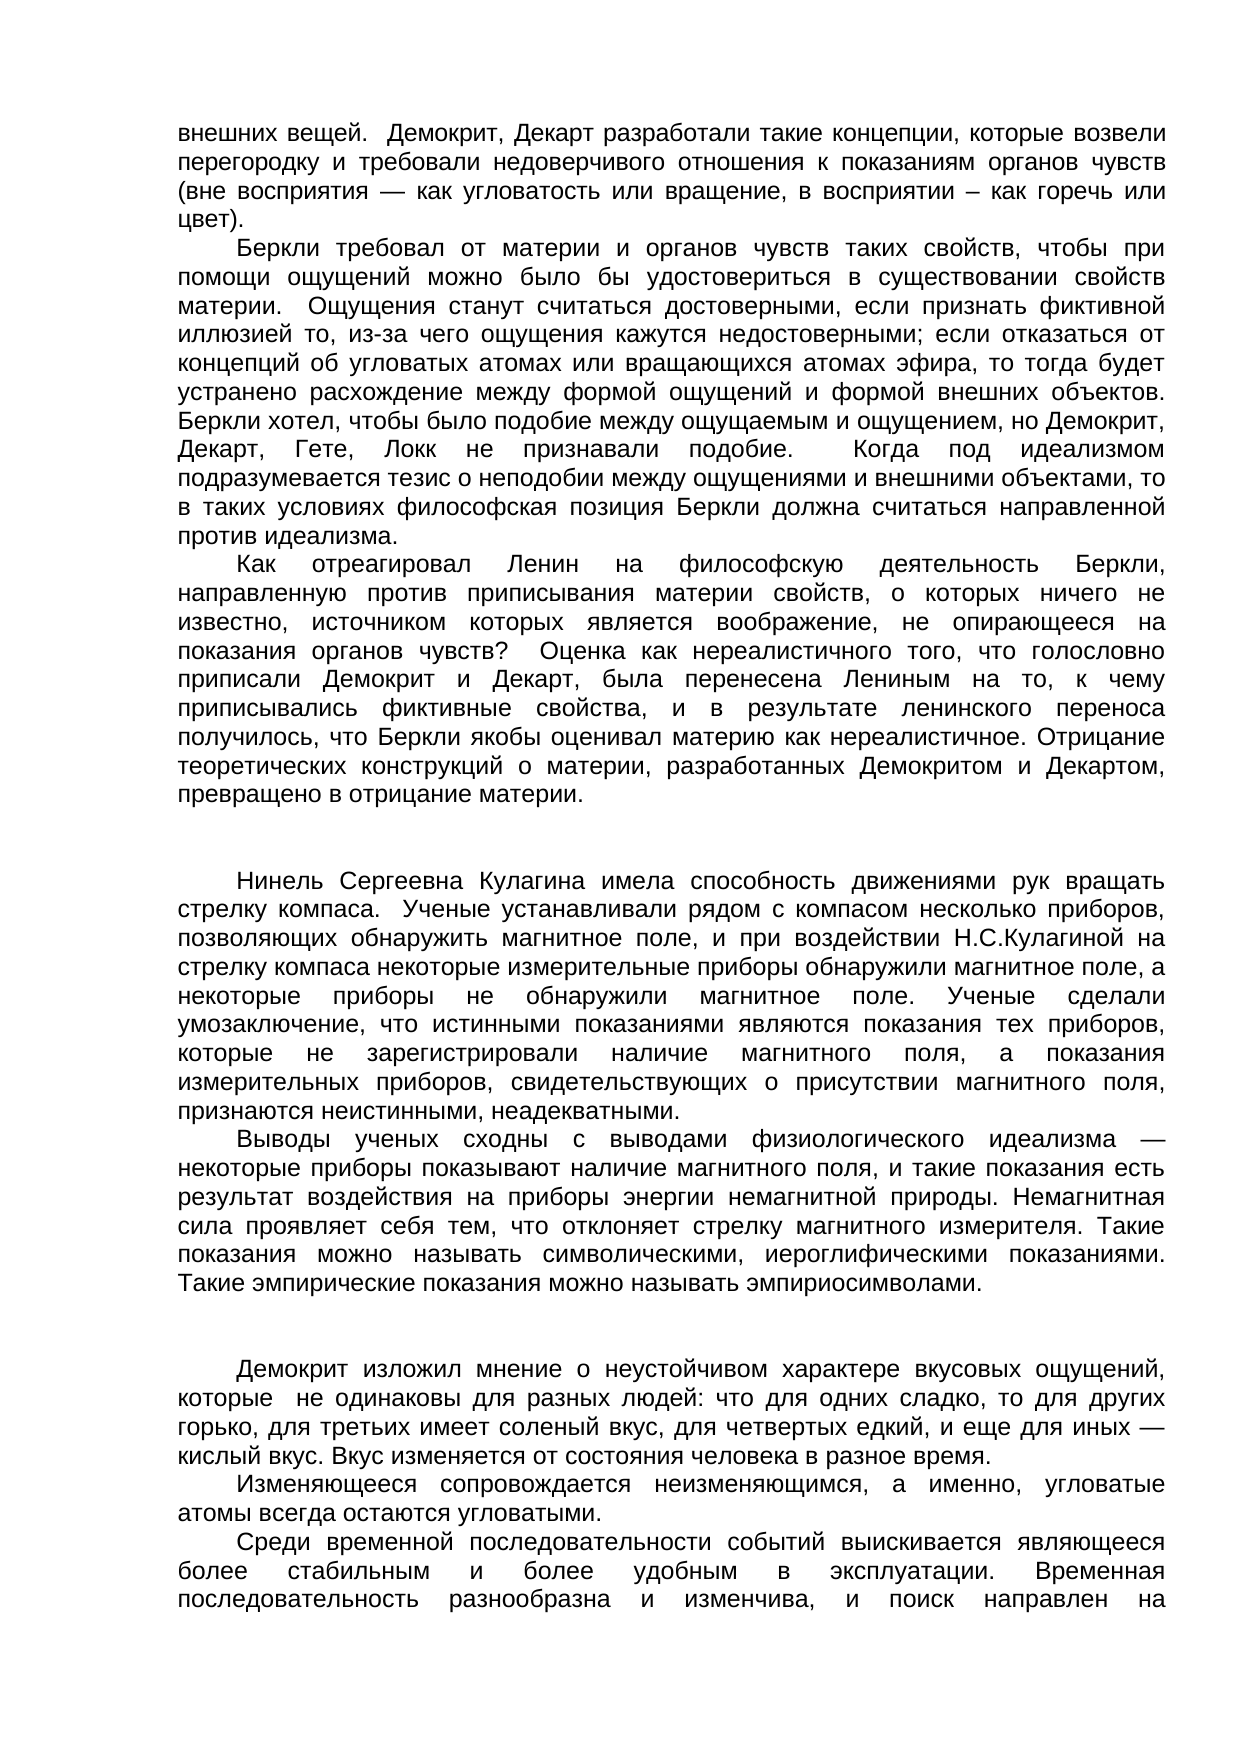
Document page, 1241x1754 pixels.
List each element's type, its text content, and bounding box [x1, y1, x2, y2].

text Беркли требовал от материи и органов чувств таких свойств, чтобы при помощи ощущений можно было бы удостовериться в существовании свойств материи. Ощущения станут считаться достоверными, если признать фиктивной иллюзией то, из-за чего ощущения кажутся недостоверными; если отказаться от концепций об угловатых атомах или вращающихся атомах эфира, то тогда будет устранено расхождение между формой ощущений и формой внешних объектов. Беркли хотел, чтобы было подобие между ощущаемым и ощущением, но Демокрит, Декарт, Гете, Локк не признавали подобие. Когда под идеализмом подразумевается тезис о неподобии между ощущениями и внешними объектами, то в таких условиях философская позиция Беркли должна считаться направленной против идеализма. [177, 233, 1167, 549]
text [177, 118, 1167, 233]
text Демокрит изложил мнение о неустойчивом характере вкусовых ощущений, которые не одинаковы для разных людей: что для одних сладко, то для других горько, для третьих имеет соленый вкус, для четвертых едкий, и еще для иных — кислый вкус. Вкус изменяется от состояния человека в разное время. [177, 1354, 1167, 1469]
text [177, 1527, 1167, 1613]
text Нинель Сергеевна Кулагина имела способность движениями рук вращать стрелку компаса. Ученые устанавливали рядом с компасом несколько приборов, позволяющих обнаружить магнитное поле, и при воздействии Н.С.Кулагиной на стрелку компаса некоторые измерительные приборы обнаружили магнитное поле, а некоторые приборы не обнаружили магнитное поле. Ученые сделали умозаключение, что истинными показаниями являются показания тех приборов, которые не зарегистрировали наличие магнитного поля, а показания измерительных приборов, свидетельствующих о присутствии магнитного поля, признаются неистинными, неадекватными. [177, 866, 1167, 1124]
text Изменяющееся сопровождается неизменяющимся, а именно, угловатые атомы всегда остаются угловатыми. [177, 1469, 1167, 1527]
text Выводы ученых сходны с выводами физиологического идеализма — некоторые приборы показывают наличие магнитного поля, и такие показания есть результат воздействия на приборы энергии немагнитной природы. Немагнитная сила проявляет себя тем, что отклоняет стрелку магнитного измерителя. Такие показания можно называть символическими, иероглифическими показаниями. Такие эмпирические показания можно называть эмпириосимволами. [177, 1124, 1167, 1297]
text Как отреагировал Ленин на философскую деятельность Беркли, направленную против приписывания материи свойств, о которых ничего не известно, источником которых является воображение, не опирающееся на показания органов чувств? Оценка как нереалистичного того, что голословно приписали Демокрит и Декарт, была перенесена Лениным на то, к чему приписывались фиктивные свойства, и в результате ленинского переноса получилось, что Беркли якобы оценивал материю как нереалистичное. Отрицание теоретических конструкций о материи, разработанных Демокритом и Декартом, превращено в отрицание материи. [177, 549, 1167, 808]
